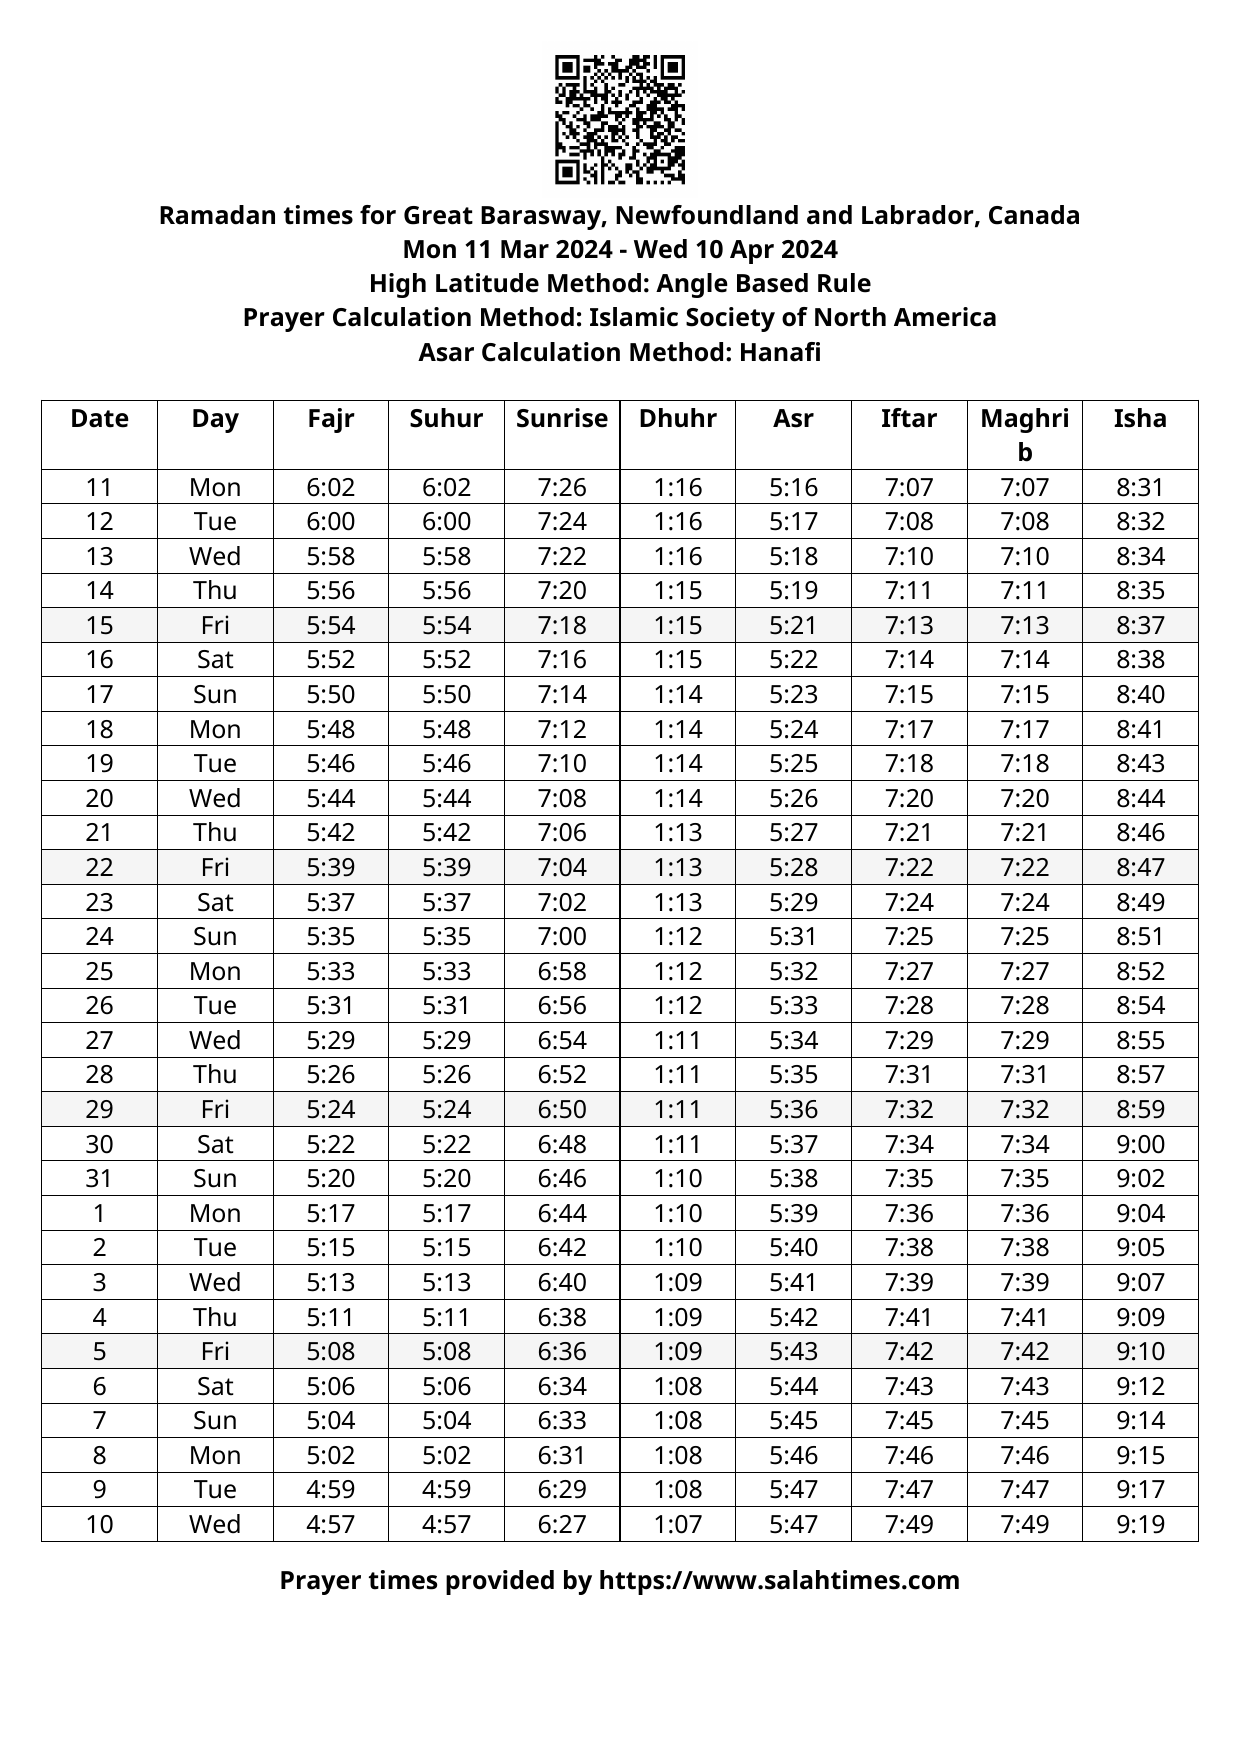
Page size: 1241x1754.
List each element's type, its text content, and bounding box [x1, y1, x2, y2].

table_cell Mon [158, 712, 273, 745]
table_cell 8:41 [1083, 712, 1198, 745]
table_cell 5:31 [389, 989, 504, 1022]
table_cell Mon [158, 1438, 273, 1472]
table_cell 9:02 [1083, 1161, 1198, 1195]
table_cell 7:08 [968, 504, 1082, 538]
table_cell 7:15 [968, 677, 1082, 711]
table_cell 7:24 [505, 504, 619, 538]
table_cell 5:26 [736, 781, 851, 814]
table_cell 5:08 [389, 1334, 504, 1368]
table_cell 7:41 [968, 1300, 1082, 1333]
table_cell 5:31 [274, 989, 388, 1022]
table_cell 1 [42, 1196, 157, 1229]
table_cell 7:31 [852, 1058, 967, 1091]
table_cell 5:46 [389, 746, 504, 780]
table_cell 7:14 [505, 677, 619, 711]
table_cell 7:35 [852, 1161, 967, 1195]
table_cell 5:21 [736, 608, 851, 642]
table_cell 5:26 [274, 1058, 388, 1091]
table_cell Fri [158, 608, 273, 642]
table_cell 7:31 [968, 1058, 1082, 1091]
table_cell 5:22 [736, 643, 851, 676]
table_cell Wed [158, 781, 273, 814]
table_cell 5:13 [274, 1265, 388, 1299]
table_cell 1:11 [621, 1058, 735, 1091]
table_cell 9:07 [1083, 1265, 1198, 1299]
table_cell Sat [158, 1369, 273, 1402]
table_cell 7:17 [852, 712, 967, 745]
table_cell 7:39 [968, 1265, 1082, 1299]
table_cell 8:57 [1083, 1058, 1198, 1091]
table_cell 4:57 [274, 1507, 388, 1541]
table_header Fajr [274, 401, 388, 469]
table_cell 5:20 [389, 1161, 504, 1195]
table_cell Fri [158, 1334, 273, 1368]
table_cell 21 [42, 816, 157, 849]
table_cell 7:04 [505, 850, 619, 884]
table_cell 7:18 [852, 746, 967, 780]
table_cell 5:39 [274, 850, 388, 884]
table_cell 7:14 [968, 643, 1082, 676]
table_cell 1:09 [621, 1334, 735, 1368]
table_cell 5:24 [736, 712, 851, 745]
text Prayer times provided by https://www.salahtimes.com [42, 1563, 1198, 1597]
table_cell 6:34 [505, 1369, 619, 1402]
table_cell Fri [158, 850, 273, 884]
picture [542, 41, 699, 198]
table_cell 7:07 [968, 470, 1082, 503]
table_cell 7:13 [852, 608, 967, 642]
table_cell Tue [158, 1473, 273, 1506]
table_cell 5:24 [274, 1092, 388, 1126]
table_cell 7:45 [852, 1404, 967, 1437]
table_cell 7:29 [852, 1023, 967, 1057]
table_cell 5:45 [736, 1404, 851, 1437]
table_cell 8:38 [1083, 643, 1198, 676]
table_cell Sat [158, 643, 273, 676]
table_cell 1:12 [621, 954, 735, 987]
table_cell 5:56 [274, 574, 388, 607]
table_cell 8:52 [1083, 954, 1198, 987]
table_cell 5:23 [736, 677, 851, 711]
table_cell 5:29 [274, 1023, 388, 1057]
table_cell 7:00 [505, 919, 619, 953]
table_cell 5:37 [736, 1127, 851, 1160]
table_cell 1:14 [621, 712, 735, 745]
table_cell 1:10 [621, 1231, 735, 1264]
table_cell 8:54 [1083, 989, 1198, 1022]
table_cell 1:15 [621, 608, 735, 642]
table_cell 7:16 [505, 643, 619, 676]
table_cell Mon [158, 1196, 273, 1229]
table_cell 7:20 [968, 781, 1082, 814]
table_cell 1:16 [621, 504, 735, 538]
table_cell 1:12 [621, 989, 735, 1022]
table_cell 9:19 [1083, 1507, 1198, 1541]
table_header Iftar [852, 401, 967, 469]
table_cell Wed [158, 1507, 273, 1541]
table_cell Thu [158, 1300, 273, 1333]
table_cell 16 [42, 643, 157, 676]
table_cell 26 [42, 989, 157, 1022]
table_cell 7:24 [968, 885, 1082, 918]
table_cell 5:48 [274, 712, 388, 745]
table_cell 5:40 [736, 1231, 851, 1264]
table_cell 6:48 [505, 1127, 619, 1160]
table_cell 6:31 [505, 1438, 619, 1472]
table_cell Thu [158, 574, 273, 607]
table_cell 6:02 [274, 470, 388, 503]
table_cell 9:12 [1083, 1369, 1198, 1402]
table_cell 5:35 [389, 919, 504, 953]
table_cell 5:43 [736, 1334, 851, 1368]
text Mon 11 Mar 2024 - Wed 10 Apr 2024 [42, 232, 1198, 266]
table_cell 5:37 [274, 885, 388, 918]
table_cell 1:11 [621, 1092, 735, 1126]
table_header Maghrib [968, 401, 1082, 469]
table_cell 5:47 [736, 1507, 851, 1541]
table_cell 4:59 [389, 1473, 504, 1506]
table_cell Sat [158, 1127, 273, 1160]
table_cell 7:42 [968, 1334, 1082, 1368]
table_cell 1:09 [621, 1265, 735, 1299]
table_cell Thu [158, 816, 273, 849]
table_cell 22 [42, 850, 157, 884]
table_cell 7:10 [505, 746, 619, 780]
table_cell 7:06 [505, 816, 619, 849]
table_cell 1:14 [621, 677, 735, 711]
table_cell 6 [42, 1369, 157, 1402]
table_cell 5:17 [274, 1196, 388, 1229]
table_header Isha [1083, 401, 1198, 469]
table_cell 5:29 [389, 1023, 504, 1057]
table_cell 1:09 [621, 1300, 735, 1333]
table_cell 8:37 [1083, 608, 1198, 642]
table_cell 5:19 [736, 574, 851, 607]
table_cell 5:22 [274, 1127, 388, 1160]
table_cell 7:36 [852, 1196, 967, 1229]
table_cell 7:43 [968, 1369, 1082, 1402]
table_cell 7:29 [968, 1023, 1082, 1057]
table_cell 8:47 [1083, 850, 1198, 884]
text Prayer Calculation Method: Islamic Society of North America [42, 300, 1198, 334]
table_cell 5:32 [736, 954, 851, 987]
table_cell 7:17 [968, 712, 1082, 745]
table_cell 5:54 [274, 608, 388, 642]
table_cell 5:02 [274, 1438, 388, 1472]
table_cell 9:10 [1083, 1334, 1198, 1368]
table_cell Fri [158, 1092, 273, 1126]
table_cell 17 [42, 677, 157, 711]
table_cell 24 [42, 919, 157, 953]
table_cell 13 [42, 539, 157, 572]
table_cell 5:04 [389, 1404, 504, 1437]
table_cell 7:02 [505, 885, 619, 918]
table_cell 5:33 [736, 989, 851, 1022]
table_cell 5:36 [736, 1092, 851, 1126]
table_cell 7:38 [968, 1231, 1082, 1264]
table_cell 6:36 [505, 1334, 619, 1368]
table_cell 8:32 [1083, 504, 1198, 538]
table_cell 1:08 [621, 1404, 735, 1437]
table_cell 5:35 [736, 1058, 851, 1091]
table_cell 4:57 [389, 1507, 504, 1541]
table_cell 8:46 [1083, 816, 1198, 849]
table_cell 8:43 [1083, 746, 1198, 780]
table_cell 5:46 [736, 1438, 851, 1472]
table_cell 5:29 [736, 885, 851, 918]
table_cell 5 [42, 1334, 157, 1368]
table_cell 28 [42, 1058, 157, 1091]
table_cell 7:36 [968, 1196, 1082, 1229]
table_cell 8:31 [1083, 470, 1198, 503]
table_cell 6:00 [274, 504, 388, 538]
table_cell 5:27 [736, 816, 851, 849]
table_cell 6:42 [505, 1231, 619, 1264]
table_cell 7:20 [852, 781, 967, 814]
table_cell 5:44 [389, 781, 504, 814]
table_cell 5:28 [736, 850, 851, 884]
table_cell 7:27 [852, 954, 967, 987]
table_cell 9 [42, 1473, 157, 1506]
table_cell 15 [42, 608, 157, 642]
text Asar Calculation Method: Hanafi [42, 334, 1198, 368]
table_cell 9:09 [1083, 1300, 1198, 1333]
table_cell 27 [42, 1023, 157, 1057]
table_cell 1:13 [621, 850, 735, 884]
table_cell 11 [42, 470, 157, 503]
table_cell 9:05 [1083, 1231, 1198, 1264]
table_cell 1:10 [621, 1161, 735, 1195]
table_cell 5:13 [389, 1265, 504, 1299]
table_cell 20 [42, 781, 157, 814]
table_cell 7:11 [852, 574, 967, 607]
table_cell 1:14 [621, 781, 735, 814]
table_cell 19 [42, 746, 157, 780]
table_cell 1:10 [621, 1196, 735, 1229]
table_cell 5:06 [274, 1369, 388, 1402]
table_cell 14 [42, 574, 157, 607]
table_header Day [158, 401, 273, 469]
table_cell 8:35 [1083, 574, 1198, 607]
table_cell 5:44 [736, 1369, 851, 1402]
table_cell 7:46 [852, 1438, 967, 1472]
table_cell Sun [158, 1404, 273, 1437]
table_cell 5:42 [274, 816, 388, 849]
table_cell 29 [42, 1092, 157, 1126]
table_cell Wed [158, 1265, 273, 1299]
table_header Dhuhr [621, 401, 735, 469]
table_cell 1:12 [621, 919, 735, 953]
table_cell 7:42 [852, 1334, 967, 1368]
table_cell 7:32 [968, 1092, 1082, 1126]
table_cell 8:51 [1083, 919, 1198, 953]
table_cell Sun [158, 677, 273, 711]
table_cell 4:59 [274, 1473, 388, 1506]
table_cell 6:38 [505, 1300, 619, 1333]
table_cell 8:49 [1083, 885, 1198, 918]
table_cell 5:11 [389, 1300, 504, 1333]
table_cell 6:44 [505, 1196, 619, 1229]
table_cell 7:25 [968, 919, 1082, 953]
table_cell 7:11 [968, 574, 1082, 607]
table_cell 6:52 [505, 1058, 619, 1091]
table_cell 7:45 [968, 1404, 1082, 1437]
table_cell 5:11 [274, 1300, 388, 1333]
table_cell 5:58 [274, 539, 388, 572]
table_cell 8:44 [1083, 781, 1198, 814]
table_cell 5:56 [389, 574, 504, 607]
table_cell 5:52 [274, 643, 388, 676]
table_cell 18 [42, 712, 157, 745]
table_cell 7:22 [968, 850, 1082, 884]
table_cell 7:12 [505, 712, 619, 745]
table_cell 7:08 [505, 781, 619, 814]
table_cell 7 [42, 1404, 157, 1437]
table_cell 5:24 [389, 1092, 504, 1126]
table_cell 7:35 [968, 1161, 1082, 1195]
table_cell 1:08 [621, 1369, 735, 1402]
table_cell 5:54 [389, 608, 504, 642]
table_cell 6:27 [505, 1507, 619, 1541]
table_cell 1:13 [621, 885, 735, 918]
table_cell 7:24 [852, 885, 967, 918]
table_cell 7:28 [852, 989, 967, 1022]
table_cell 5:58 [389, 539, 504, 572]
table_cell 6:02 [389, 470, 504, 503]
table_cell 30 [42, 1127, 157, 1160]
table_cell 6:00 [389, 504, 504, 538]
table_cell 1:13 [621, 816, 735, 849]
table_cell 5:50 [389, 677, 504, 711]
table_cell 25 [42, 954, 157, 987]
table_cell 5:39 [389, 850, 504, 884]
table_cell 5:08 [274, 1334, 388, 1368]
table_cell 7:22 [505, 539, 619, 572]
table_cell 7:47 [968, 1473, 1082, 1506]
table_cell 5:35 [274, 919, 388, 953]
table_cell 7:22 [852, 850, 967, 884]
table_cell 7:34 [852, 1127, 967, 1160]
table_cell 5:37 [389, 885, 504, 918]
table_cell 9:00 [1083, 1127, 1198, 1160]
table_cell 5:42 [736, 1300, 851, 1333]
table_cell 9:15 [1083, 1438, 1198, 1472]
table_cell Tue [158, 504, 273, 538]
table_cell 5:33 [389, 954, 504, 987]
table_cell 1:11 [621, 1023, 735, 1057]
table_cell 5:46 [274, 746, 388, 780]
table_header Sunrise [505, 401, 619, 469]
table_cell 5:25 [736, 746, 851, 780]
table_cell 5:17 [389, 1196, 504, 1229]
table_cell Mon [158, 954, 273, 987]
table_cell 5:15 [274, 1231, 388, 1264]
table_cell 6:40 [505, 1265, 619, 1299]
table_cell Thu [158, 1058, 273, 1091]
table_cell 1:08 [621, 1473, 735, 1506]
table_cell 8:55 [1083, 1023, 1198, 1057]
table_cell 5:44 [274, 781, 388, 814]
table_cell 1:11 [621, 1127, 735, 1160]
table_cell 7:21 [968, 816, 1082, 849]
table_cell 6:29 [505, 1473, 619, 1506]
table_cell 5:22 [389, 1127, 504, 1160]
table_cell 5:41 [736, 1265, 851, 1299]
table_cell 7:49 [968, 1507, 1082, 1541]
table_cell 1:14 [621, 746, 735, 780]
table_cell 8:59 [1083, 1092, 1198, 1126]
table_cell 5:31 [736, 919, 851, 953]
table_cell 10 [42, 1507, 157, 1541]
table_cell 6:33 [505, 1404, 619, 1437]
table_cell 5:04 [274, 1404, 388, 1437]
table_cell 7:27 [968, 954, 1082, 987]
table_cell 7:49 [852, 1507, 967, 1541]
table_cell 7:32 [852, 1092, 967, 1126]
table_cell 6:56 [505, 989, 619, 1022]
table_cell 7:26 [505, 470, 619, 503]
table_cell 6:54 [505, 1023, 619, 1057]
table_cell 5:33 [274, 954, 388, 987]
table_cell 7:34 [968, 1127, 1082, 1160]
table_cell 5:50 [274, 677, 388, 711]
table_cell 9:17 [1083, 1473, 1198, 1506]
table_cell 8 [42, 1438, 157, 1472]
table_cell 1:15 [621, 643, 735, 676]
table_cell Wed [158, 539, 273, 572]
table_cell 7:21 [852, 816, 967, 849]
table_cell Sun [158, 1161, 273, 1195]
table_cell 7:39 [852, 1265, 967, 1299]
table_header Asr [736, 401, 851, 469]
table_cell 7:13 [968, 608, 1082, 642]
table_cell Tue [158, 1231, 273, 1264]
table_cell 7:18 [505, 608, 619, 642]
table_cell 7:15 [852, 677, 967, 711]
table_cell 7:28 [968, 989, 1082, 1022]
table_cell 5:38 [736, 1161, 851, 1195]
table_cell 1:16 [621, 470, 735, 503]
table_cell 6:46 [505, 1161, 619, 1195]
table_cell 1:16 [621, 539, 735, 572]
text High Latitude Method: Angle Based Rule [42, 266, 1198, 300]
table_cell 5:20 [274, 1161, 388, 1195]
table_cell 2 [42, 1231, 157, 1264]
table_cell 9:14 [1083, 1404, 1198, 1437]
table_cell Sat [158, 885, 273, 918]
table_cell Wed [158, 1023, 273, 1057]
table_cell 5:34 [736, 1023, 851, 1057]
table_cell 5:06 [389, 1369, 504, 1402]
table_cell 7:18 [968, 746, 1082, 780]
table_cell 7:38 [852, 1231, 967, 1264]
table_cell 5:47 [736, 1473, 851, 1506]
table_cell 31 [42, 1161, 157, 1195]
table_cell 5:16 [736, 470, 851, 503]
table_cell 1:08 [621, 1438, 735, 1472]
table_cell 7:14 [852, 643, 967, 676]
table_cell Tue [158, 746, 273, 780]
table_cell 5:17 [736, 504, 851, 538]
table_cell 5:42 [389, 816, 504, 849]
table_cell 7:46 [968, 1438, 1082, 1472]
table_cell 7:41 [852, 1300, 967, 1333]
table_cell 7:08 [852, 504, 967, 538]
table_cell 7:43 [852, 1369, 967, 1402]
table_cell 8:34 [1083, 539, 1198, 572]
table_cell 5:48 [389, 712, 504, 745]
table_cell 23 [42, 885, 157, 918]
table_cell 12 [42, 504, 157, 538]
table_cell 3 [42, 1265, 157, 1299]
table_cell 6:58 [505, 954, 619, 987]
table_cell 5:26 [389, 1058, 504, 1091]
table_cell 5:02 [389, 1438, 504, 1472]
table_header Suhur [389, 401, 504, 469]
table_cell Mon [158, 470, 273, 503]
table_cell 7:20 [505, 574, 619, 607]
table_cell 8:40 [1083, 677, 1198, 711]
table_cell 7:10 [968, 539, 1082, 572]
table_cell 7:25 [852, 919, 967, 953]
table_cell Sun [158, 919, 273, 953]
table_cell 5:52 [389, 643, 504, 676]
table_cell 7:07 [852, 470, 967, 503]
table_cell Tue [158, 989, 273, 1022]
table_cell 5:18 [736, 539, 851, 572]
table_cell 5:39 [736, 1196, 851, 1229]
table_cell 4 [42, 1300, 157, 1333]
text Ramadan times for Great Barasway, Newfoundland and Labrador, Canada [42, 198, 1198, 232]
table_cell 5:15 [389, 1231, 504, 1264]
table_cell 7:10 [852, 539, 967, 572]
table_cell 6:50 [505, 1092, 619, 1126]
table_header Date [42, 401, 157, 469]
table_cell 1:15 [621, 574, 735, 607]
table_cell 9:04 [1083, 1196, 1198, 1229]
table_cell 7:47 [852, 1473, 967, 1506]
table_cell 1:07 [621, 1507, 735, 1541]
